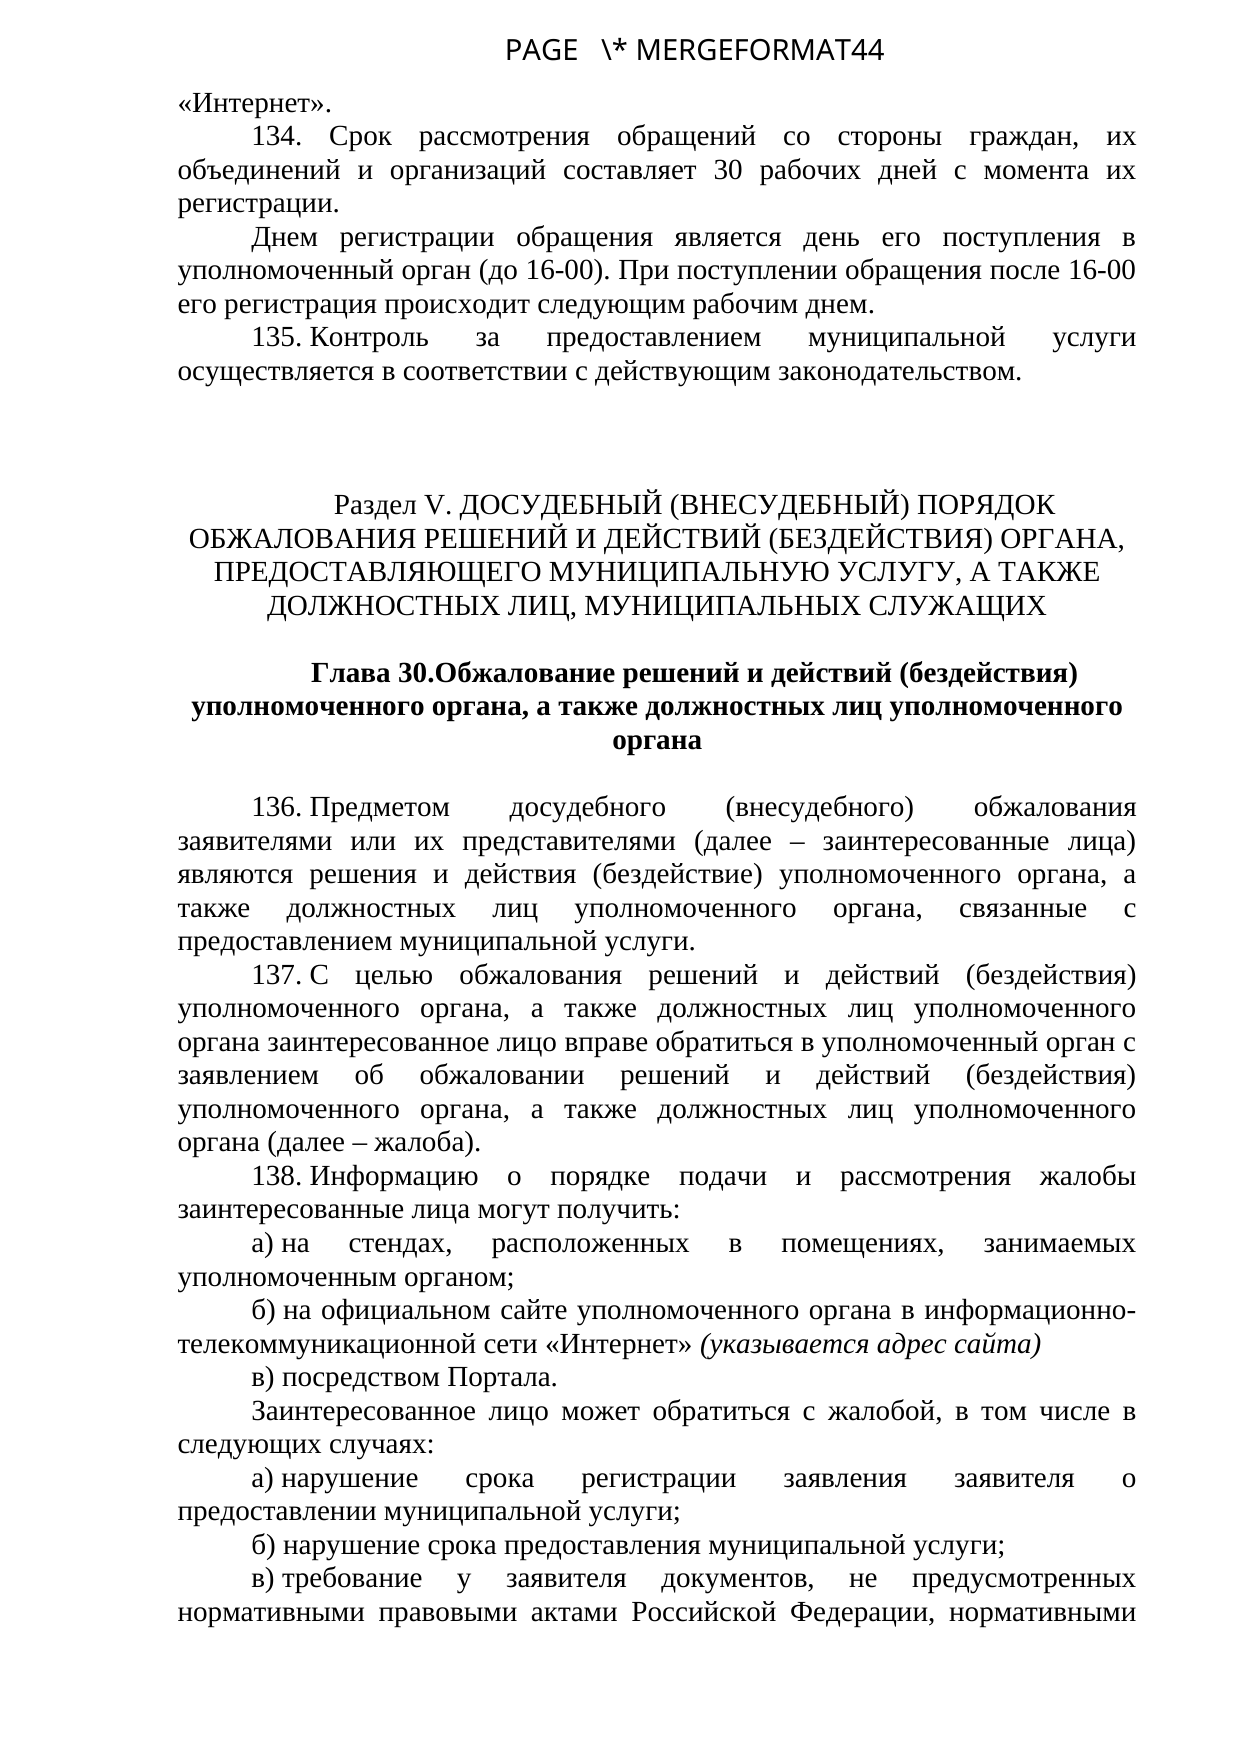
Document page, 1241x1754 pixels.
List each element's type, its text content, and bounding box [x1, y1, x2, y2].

text Днем регистрации обращения является день его поступления в уполномоченный орган (до 16-00). При поступлении обращения после 16-00 его регистрация происходит следующим рабочим днем. [177, 219, 1137, 319]
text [177, 1561, 1137, 1628]
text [177, 85, 1137, 118]
text Заинтересованное лицо может обратиться с жалобой, в том числе в следующих случаях: [177, 1393, 1137, 1460]
text а) нарушение срока регистрации заявления заявителя о предоставлении муниципальной услуги; [177, 1460, 1137, 1527]
text 135. Контроль за предоставлением муниципальной услуги осуществляется в соответствии с действующим законодательством. [177, 319, 1137, 387]
text в) посредством Портала. [177, 1359, 1137, 1393]
text 137. С целью обжалования решений и действий (бездействия) уполномоченного органа, а также должностных лиц уполномоченного органа заинтересованное лицо вправе обратиться в уполномоченный орган с заявлением об обжаловании решений и действий (бездействия) уполномоченного органа, а также должностных лиц уполномоченного органа (далее – жалоба). [177, 957, 1137, 1158]
text б) на официальном сайте уполномоченного органа в информационно-телекоммуникационной сети «Интернет» (указывается адрес сайта) [177, 1292, 1137, 1359]
text 136. Предметом досудебного (внесудебного) обжалования заявителями или их представителями (далее – заинтересованные лица) являются решения и действия (бездействие) уполномоченного органа, а также должностных лиц уполномоченного органа, связанные с предоставлением муниципальной услуги. [177, 789, 1137, 957]
text б) нарушение срока предоставления муниципальной услуги; [177, 1527, 1137, 1561]
text Глава 30.Обжалование решений и действий (бездействия) уполномоченного органа, а также должностных лиц уполномоченного органа [177, 655, 1137, 756]
text 134. Срок рассмотрения обращений со стороны граждан, их объединений и организаций составляет 30 рабочих дней с момента их регистрации. [177, 118, 1137, 219]
text а) на стендах, расположенных в помещениях, занимаемых уполномоченным органом; [177, 1225, 1137, 1292]
text Раздел V. ДОСУДЕБНЫЙ (ВНЕСУДЕБНЫЙ) ПОРЯДОК ОБЖАЛОВАНИЯ РЕШЕНИЙ И ДЕЙСТВИЙ (БЕЗДЕЙСТВИЯ) ОРГАНА, ПРЕДОСТАВЛЯЮЩЕГО МУНИЦИПАЛЬНУЮ УСЛУГУ, А ТАКЖЕ ДОЛЖНОСТНЫХ ЛИЦ, МУНИЦИПАЛЬНЫХ СЛУЖАЩИХ [177, 487, 1137, 621]
text 138. Информацию о порядке подачи и рассмотрения жалобы заинтересованные лица могут получить: [177, 1158, 1137, 1225]
